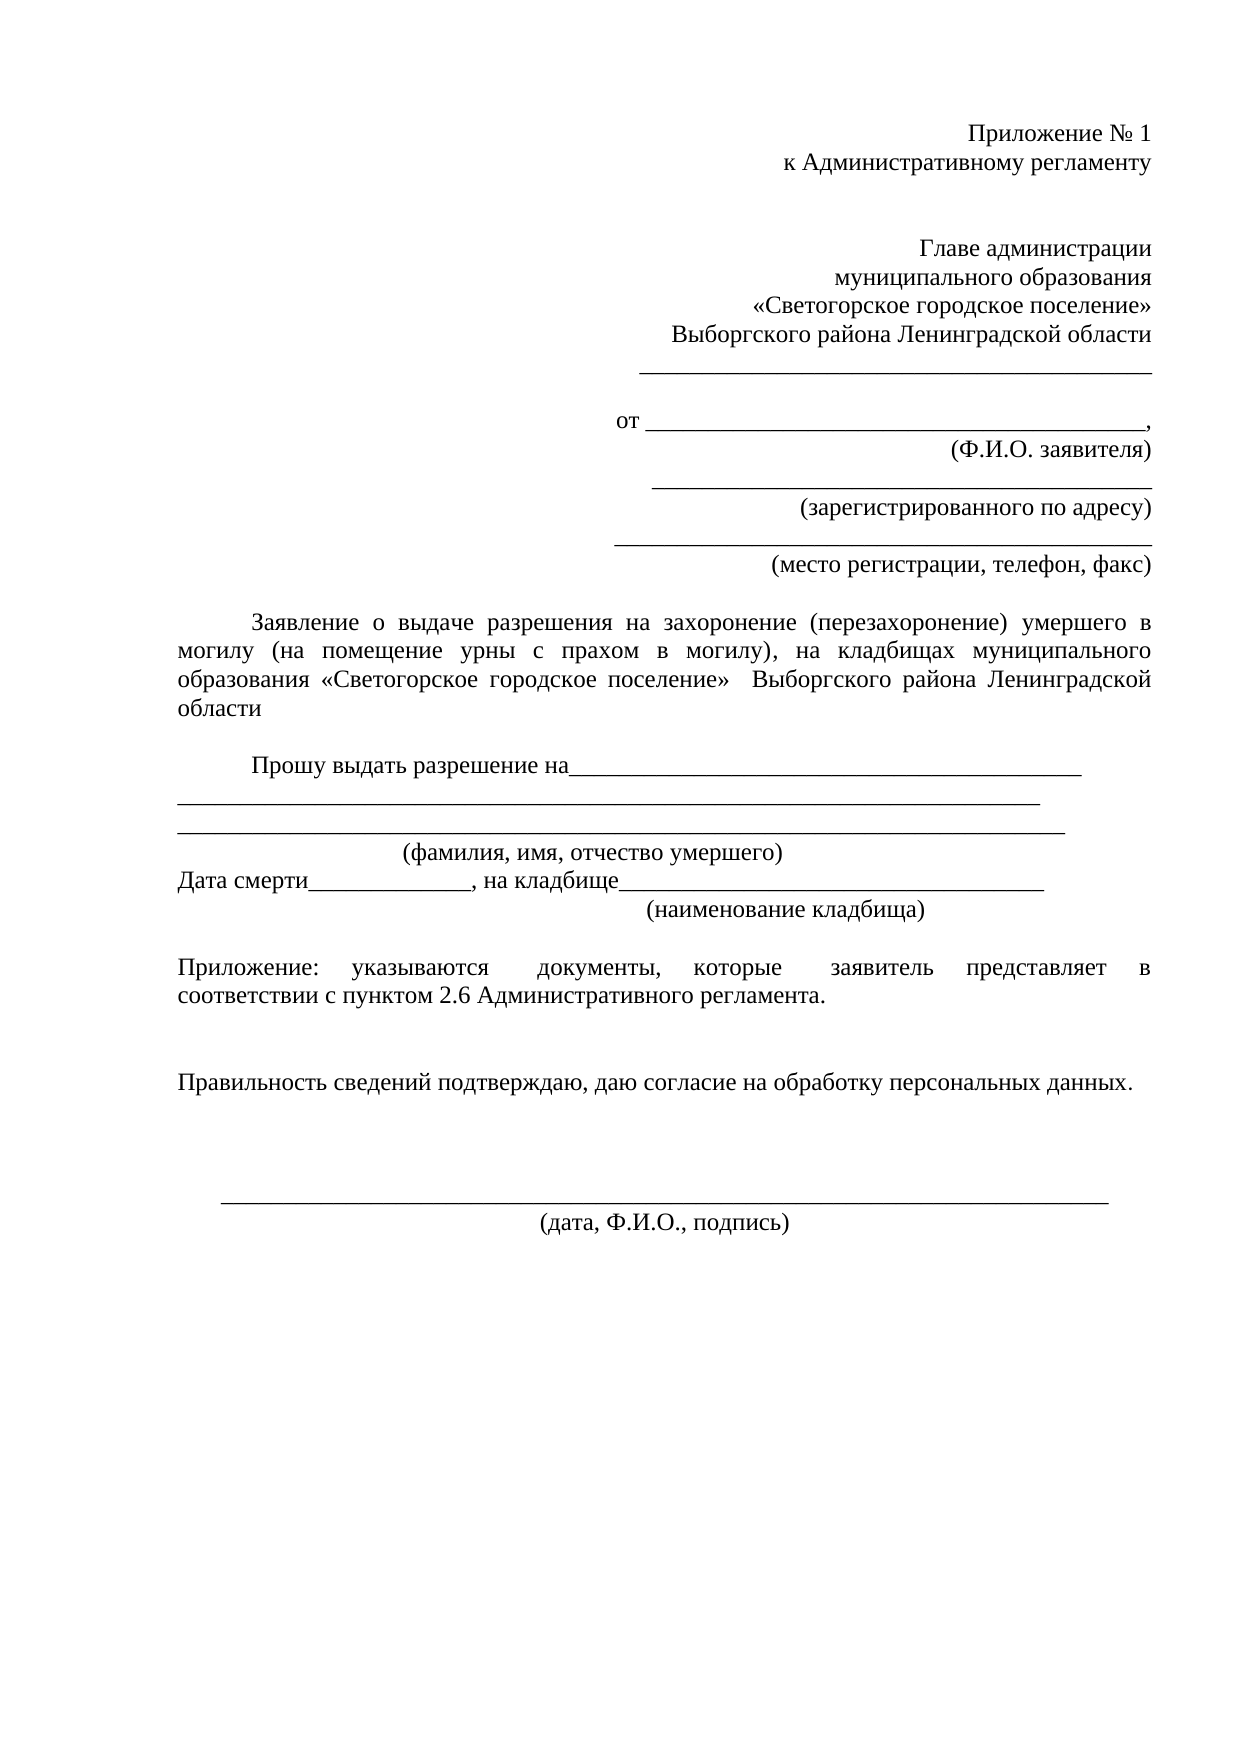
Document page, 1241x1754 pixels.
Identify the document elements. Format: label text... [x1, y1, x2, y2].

text Главе администрации [177, 233, 1152, 262]
text _______________________________________________________________________ (дата, Ф.И.О., подпись) [177, 1178, 1152, 1236]
text к Административному регламенту [177, 147, 1152, 176]
text (фамилия, имя, отчество умершего) [177, 837, 1152, 866]
text Прошу выдать разрешение на_________________________________________ [177, 751, 1152, 779]
text _________________________________________ [177, 348, 1152, 377]
text Приложение: указываются документы, которые заявитель представляет в соответствии с пунктом 2.6 Административного регламента. [177, 952, 1152, 1009]
text «Светогорское городское поселение» [177, 291, 1152, 319]
text муниципального образования [177, 262, 1152, 291]
text _____________________________________________________________________ [177, 779, 1152, 808]
text (зарегистрированного по адресу) [177, 492, 1152, 521]
text Заявление о выдаче разрешения на захоронение (перезахоронение) умершего в могилу (на помещение урны с прахом в могилу), на кладбищах муниципального образования «Светогорское городское поселение» Выборгского района Ленинградской области [177, 607, 1152, 722]
text (наименование кладбища) [177, 894, 1152, 923]
text ________________________________________ [177, 463, 1152, 492]
text ___________________________________________ [177, 521, 1152, 549]
text (место регистрации, телефон, факс) [177, 549, 1152, 578]
text от ________________________________________, [177, 406, 1152, 434]
text Правильность сведений подтверждаю, даю согласие на обработку персональных данных. [177, 1067, 1152, 1096]
text Дата смерти_____________, на кладбище__________________________________ [177, 866, 1152, 894]
text (Ф.И.О. заявителя) [177, 434, 1152, 463]
text Выборгского района Ленинградской области [177, 319, 1152, 348]
text _______________________________________________________________________ [177, 808, 1152, 837]
text Приложение № 1 [177, 118, 1152, 147]
